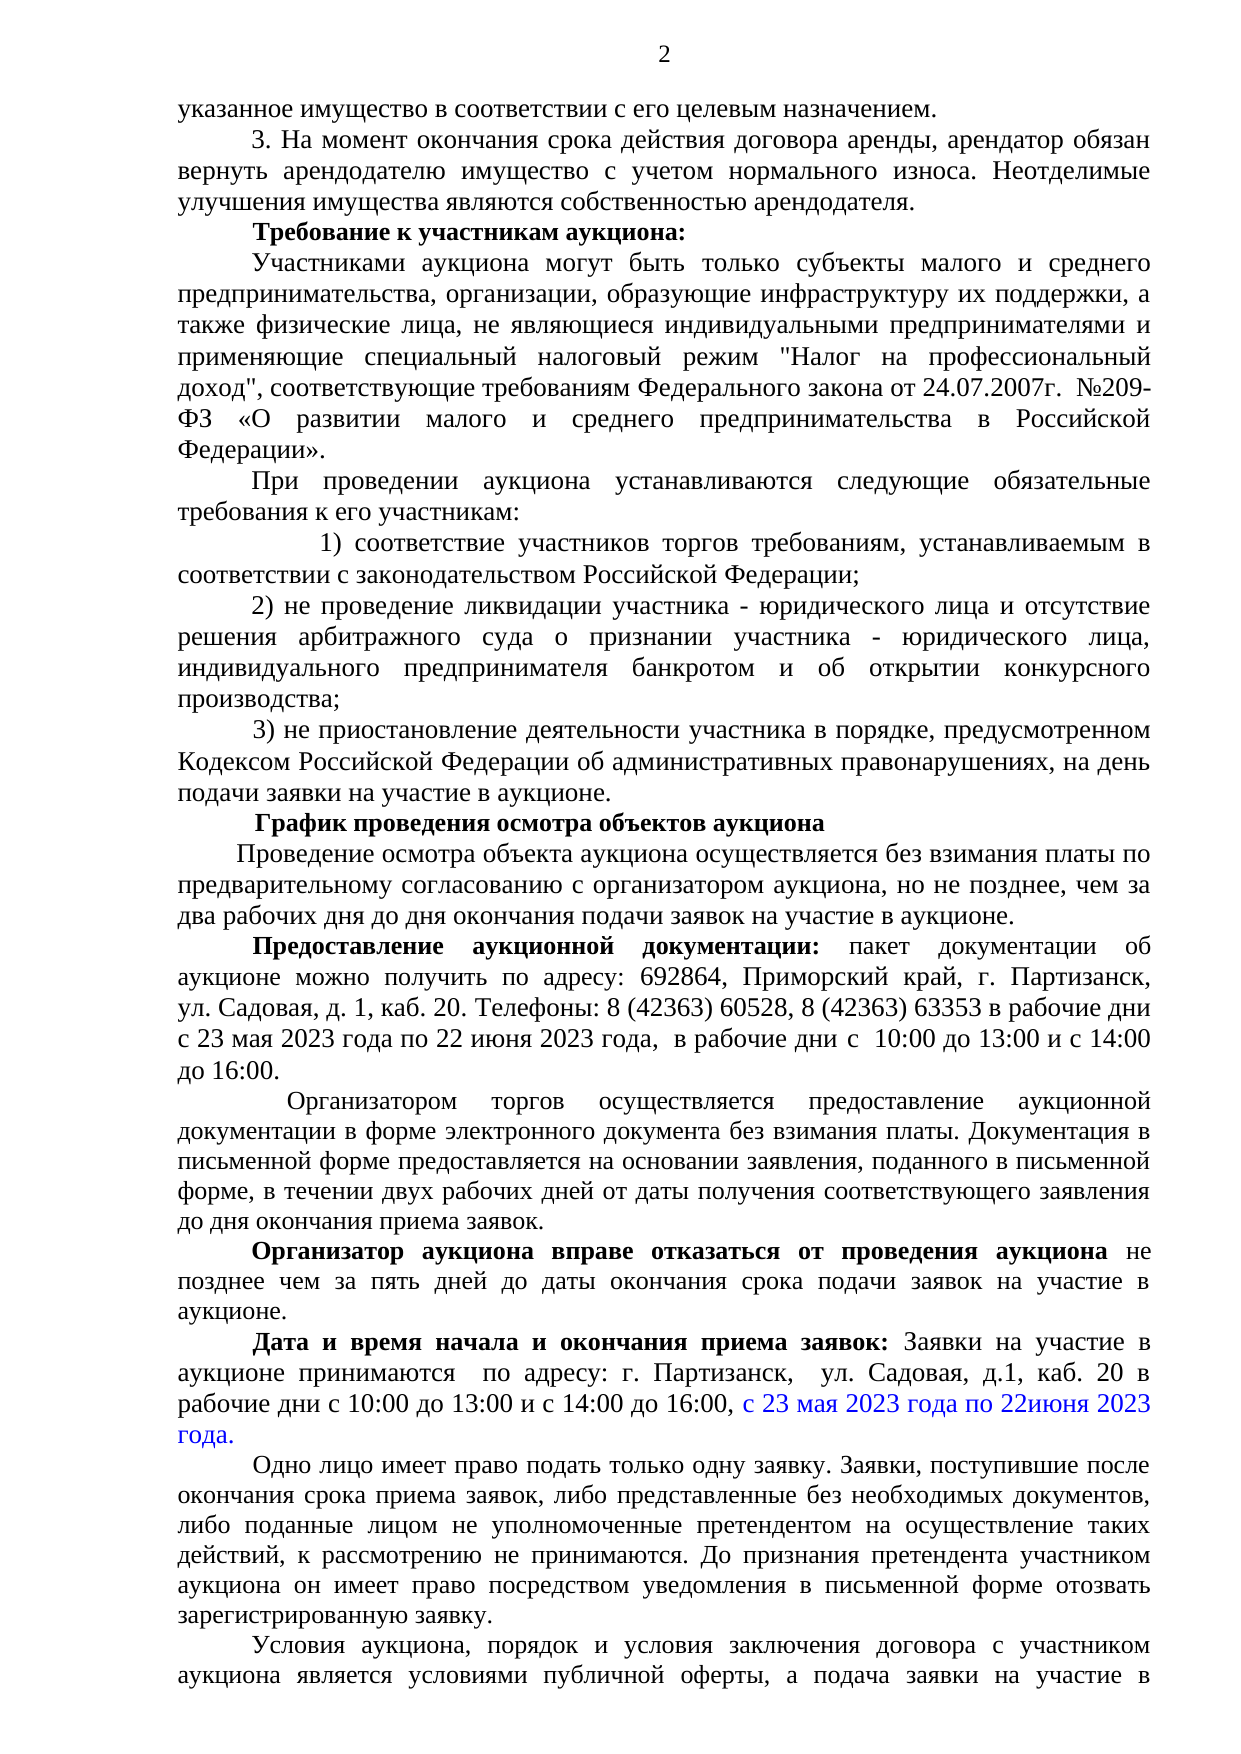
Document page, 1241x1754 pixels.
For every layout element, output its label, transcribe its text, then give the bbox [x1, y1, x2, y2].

text Дата и время начала и окончания приема заявок: Заявки на участие в аукционе принимаются по адресу: г. Партизанск, ул. Садовая, д.1, каб. 20 в рабочие дни с 10:00 до 13:00 и с 14:00 до 16:00, с 23 мая 2023 года по 22июня 2023 года. [177, 1325, 1152, 1449]
text 3) не приостановление деятельности участника в порядке, предусмотренном Кодексом Российской Федерации об административных правонарушениях, на день подачи заявки на участие в аукционе. [177, 713, 1152, 807]
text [177, 1629, 1152, 1689]
text Предоставление аукционной документации: пакет документации об аукционе можно получить по адресу: 692864, Приморский край, г. Партизанск, ул. Садовая, д. 1, каб. 20. Телефоны: 8 (42363) 60528, 8 (42363) 63353 в рабочие дни с 23 мая 2023 года по 22 июня 2023 года, в рабочие дни с 10:00 до 13:00 и с 14:00 до 16:00. [177, 930, 1152, 1085]
text Проведение осмотра объекта аукциона осуществляется без взимания платы по предварительному согласованию с организатором аукциона, но не позднее, чем за два рабочих дня до дня окончания подачи заявок на участие в аукционе. [177, 837, 1152, 930]
text 3. На момент окончания срока действия договора аренды, арендатор обязан вернуть арендодателю имущество с учетом нормального износа. Неотделимые улучшения имущества являются собственностью арендодателя. [177, 123, 1152, 216]
text 2) не проведение ликвидации участника - юридического лица и отсутствие решения арбитражного суда о признании участника - юридического лица, индивидуального предпринимателя банкротом и об открытии конкурсного производства; [177, 589, 1152, 713]
text График проведения осмотра объектов аукциона [177, 807, 1152, 837]
text При проведении аукциона устанавливаются следующие обязательные требования к его участникам: [177, 464, 1152, 527]
text 1) соответствие участников торгов требованиям, устанавливаемым в соответствии с законодательством Российской Федерации; [177, 527, 1152, 589]
text Участниками аукциона могут быть только субъекты малого и среднего предпринимательства, организации, образующие инфраструктуру их поддержки, а также физические лица, не являющиеся индивидуальными предпринимателями и применяющие специальный налоговый режим "Налог на профессиональный доход", соответствующие требованиям Федерального закона от 24.07.2007г. №209-ФЗ «О развитии малого и среднего предпринимательства в Российской Федерации». [177, 246, 1152, 464]
text Требование к участникам аукциона: [177, 216, 1152, 246]
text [177, 92, 1152, 123]
text Организатором торгов осуществляется предоставление аукционной документации в форме электронного документа без взимания платы. Документация в письменной форме предоставляется на основании заявления, поданного в письменной форме, в течении двух рабочих дней от даты получения соответствующего заявления до дня окончания приема заявок. [177, 1085, 1152, 1235]
text Организатор аукциона вправе отказаться от проведения аукциона не позднее чем за пять дней до даты окончания срока подачи заявок на участие в аукционе. [177, 1235, 1152, 1325]
text Одно лицо имеет право подать только одну заявку. Заявки, поступившие после окончания срока приема заявок, либо представленные без необходимых документов, либо поданные лицом не уполномоченные претендентом на осуществление таких действий, к рассмотрению не принимаются. До признания претендента участником аукциона он имеет право посредством уведомления в письменной форме отозвать зарегистрированную заявку. [177, 1449, 1152, 1629]
